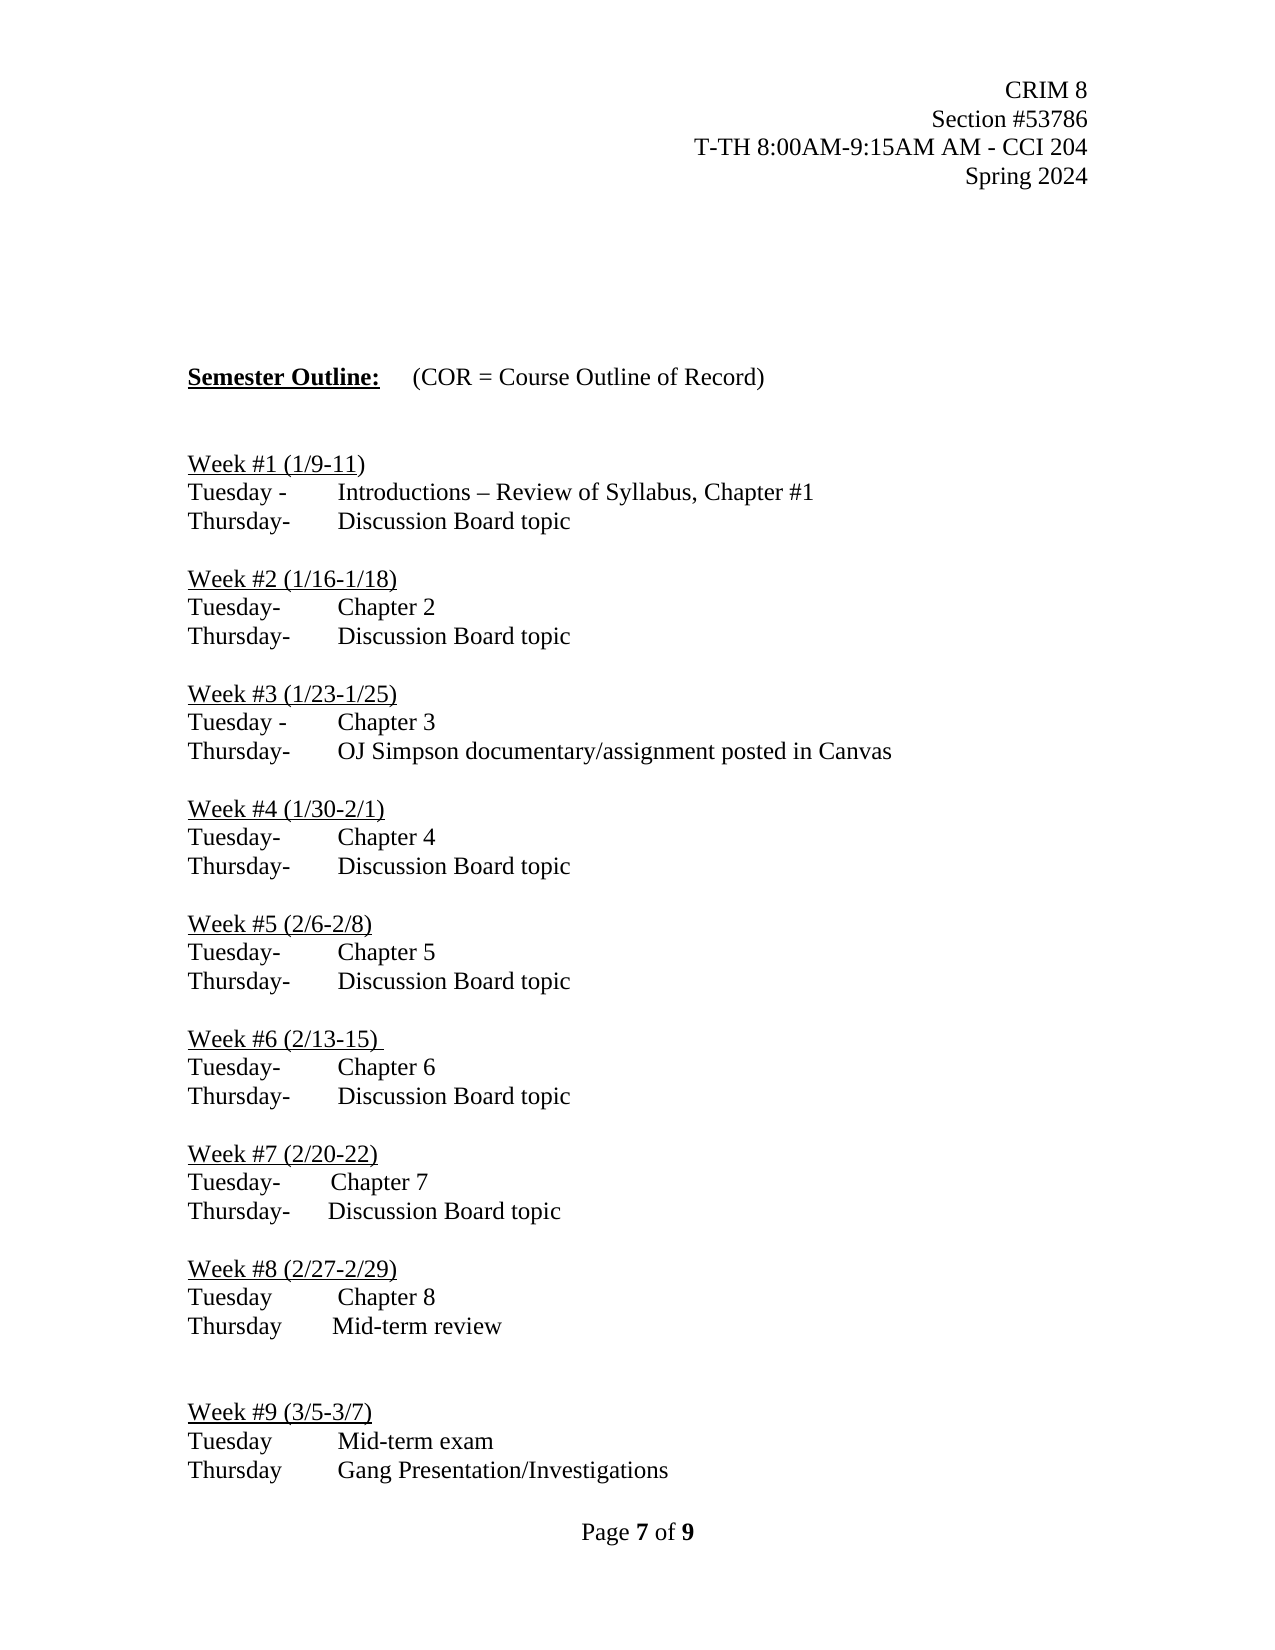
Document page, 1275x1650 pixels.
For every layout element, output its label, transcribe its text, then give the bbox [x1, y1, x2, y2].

text Tuesday - Chapter 3 [187, 707, 1087, 736]
list Thursday- Discussion Board topic [187, 851, 1087, 880]
list Week #3 (1/23-1/25) [187, 679, 1087, 707]
list Week #1 (1/9-11) [187, 449, 1087, 477]
text Tuesday- Chapter 7 [187, 1167, 1087, 1196]
list Week #4 (1/30-2/1) [187, 794, 1087, 822]
list Thursday- Discussion Board topic [187, 506, 1087, 535]
text Week #8 (2/27-2/29) [187, 1254, 1087, 1282]
text Tuesday Mid-term exam [187, 1426, 1087, 1455]
list Tuesday - Introductions – Review of Syllabus, Chapter #1 [187, 477, 1087, 506]
list Semester Outline: (COR = Course Outline of Record) [187, 362, 1087, 391]
text Week #7 (2/20-22) [187, 1139, 1087, 1167]
text Thursday Gang Presentation/Investigations [187, 1455, 1087, 1484]
text Thursday- Discussion Board topic [187, 1196, 1087, 1225]
list Tuesday- Chapter 4 [187, 822, 1087, 851]
list Thursday- Discussion Board topic [187, 621, 1087, 650]
list Week #2 (1/16-1/18) [187, 564, 1087, 592]
list Thursday- OJ Simpson documentary/assignment posted in Canvas [187, 736, 1087, 765]
list Thursday- Discussion Board topic [187, 1081, 1087, 1110]
list Thursday- Discussion Board topic [187, 966, 1087, 995]
list Week #5 (2/6-2/8) [187, 909, 1087, 937]
text Week #9 (3/5-3/7) [187, 1397, 1087, 1426]
list Week #6 (2/13-15) [187, 1024, 1087, 1052]
list Tuesday- Chapter 2 [187, 592, 1087, 621]
text Thursday Mid-term review [187, 1311, 1087, 1340]
text Tuesday Chapter 8 [187, 1282, 1087, 1311]
list Tuesday- Chapter 6 [187, 1052, 1087, 1081]
list Tuesday- Chapter 5 [187, 937, 1087, 966]
